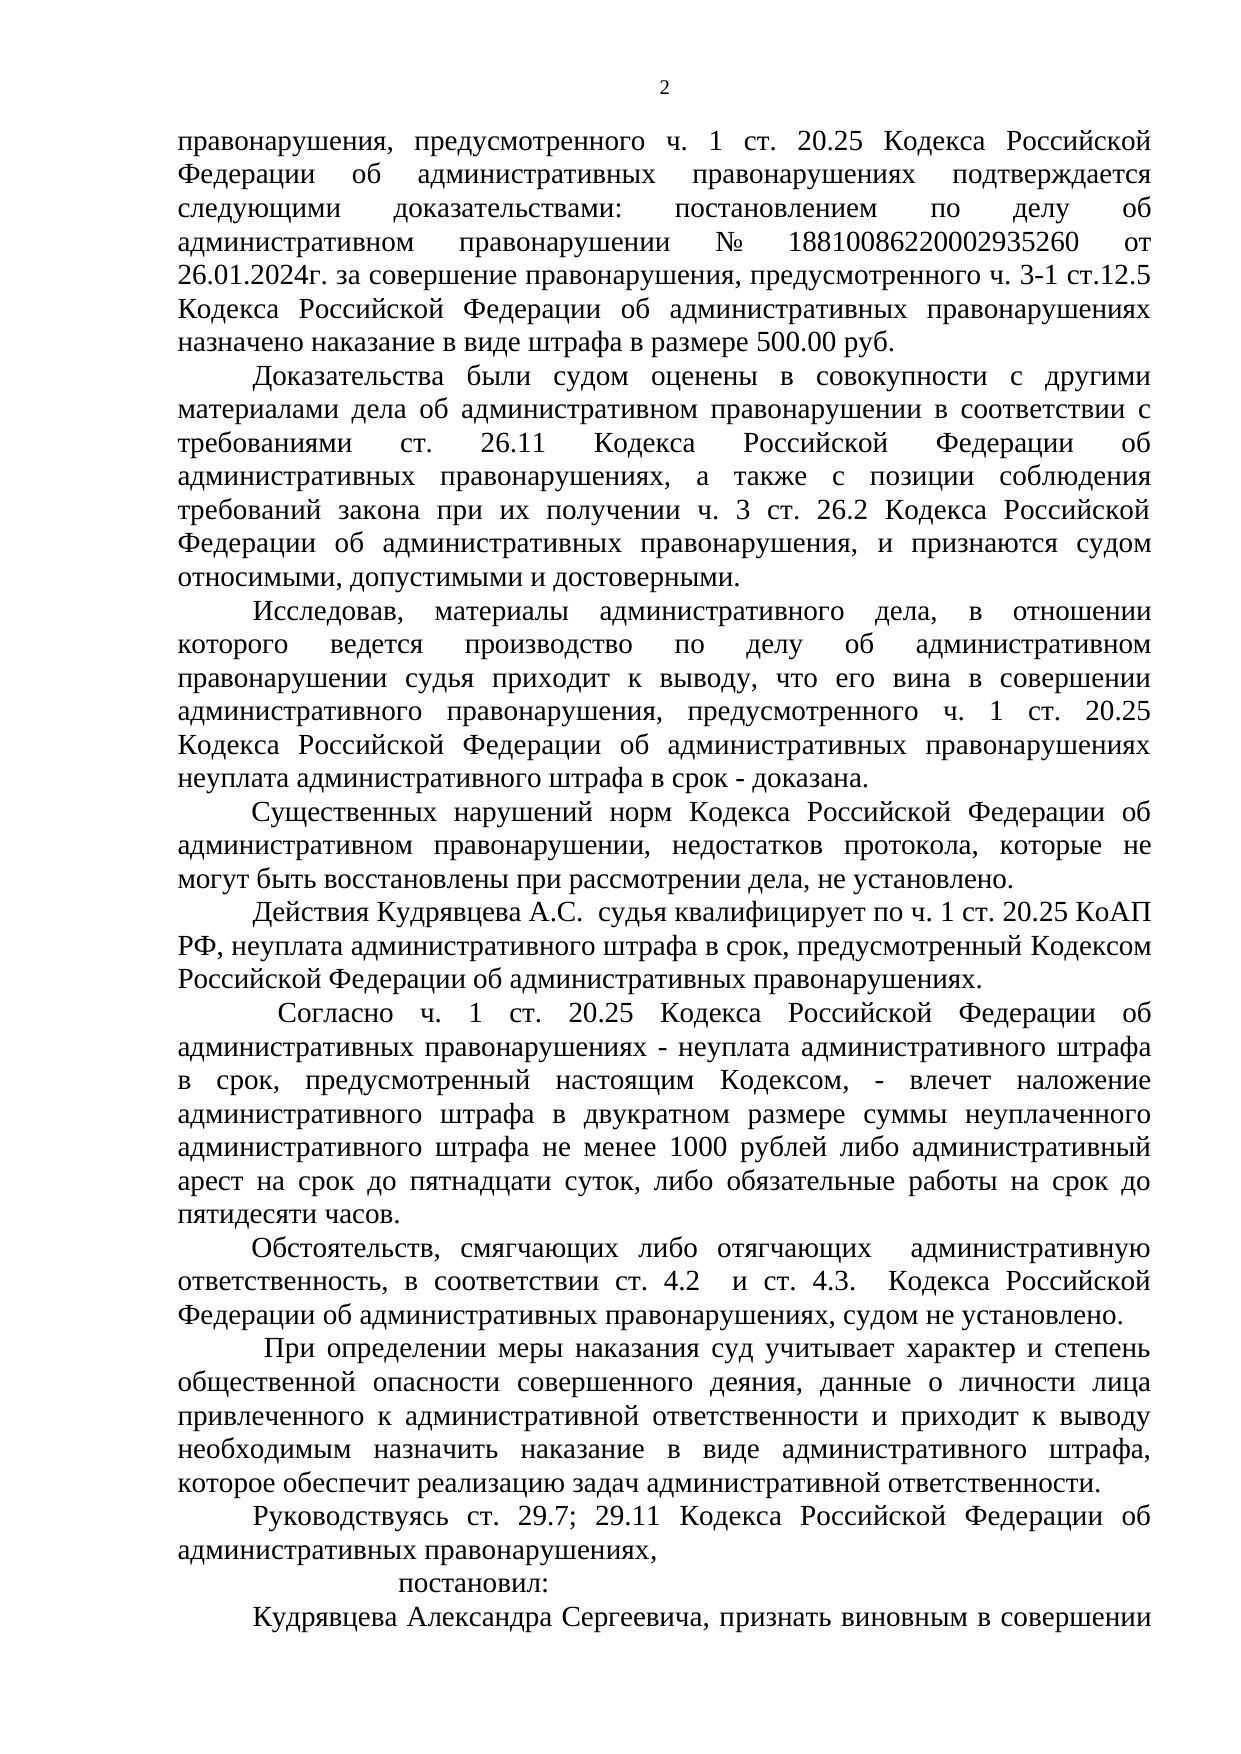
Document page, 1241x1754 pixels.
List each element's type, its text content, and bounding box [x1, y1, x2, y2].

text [177, 123, 1152, 358]
text Существенных нарушений норм Кодекса Российской Федерации об административном правонарушении, недостатков протокола, которые не могут быть восстановлены при рассмотрении дела, не установлено. [177, 794, 1152, 894]
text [177, 1599, 1152, 1632]
text При определении меры наказания суд учитывает характер и степень общественной опасности совершенного деяния, данные о личности лица привлеченного к административной ответственности и приходит к выводу необходимым назначить наказание в виде административного штрафа, которое обеспечит реализацию задач административной ответственности. [177, 1331, 1152, 1498]
text Руководствуясь ст. 29.7; 29.11 Кодекса Российской Федерации об административных правонарушениях, [177, 1498, 1152, 1565]
text постановил: [177, 1565, 1152, 1599]
text Доказательства были судом оценены в совокупности с другими материалами дела об административном правонарушении в соответствии с требованиями ст. 26.11 Кодекса Российской Федерации об административных правонарушениях, а также с позиции соблюдения требований закона при их получении ч. 3 ст. 26.2 Кодекса Российской Федерации об административных правонарушения, и признаются судом относимыми, допустимыми и достоверными. [177, 358, 1152, 593]
text Согласно ч. 1 ст. 20.25 Кодекса Российской Федерации об административных правонарушениях - неуплата административного штрафа в срок, предусмотренный настоящим Кодексом, - влечет наложение административного штрафа в двукратном размере суммы неуплаченного административного штрафа не менее 1000 рублей либо административный арест на срок до пятнадцати суток, либо обязательные работы на срок до пятидесяти часов. [177, 995, 1152, 1230]
text Действия Кудрявцева А.С. судья квалифицирует по ч. 1 ст. 20.25 КоАП РФ, неуплата административного штрафа в срок, предусмотренный Кодексом Российской Федерации об административных правонарушениях. [177, 894, 1152, 995]
text Обстоятельств, смягчающих либо отягчающих административную ответственность, в соответствии ст. 4.2 и ст. 4.3. Кодекса Российской Федерации об административных правонарушениях, судом не установлено. [177, 1230, 1152, 1331]
text Исследовав, материалы административного дела, в отношении которого ведется производство по делу об административном правонарушении судья приходит к выводу, что его вина в совершении административного правонарушения, предусмотренного ч. 1 ст. 20.25 Кодекса Российской Федерации об административных правонарушениях неуплата административного штрафа в срок - доказана. [177, 593, 1152, 794]
